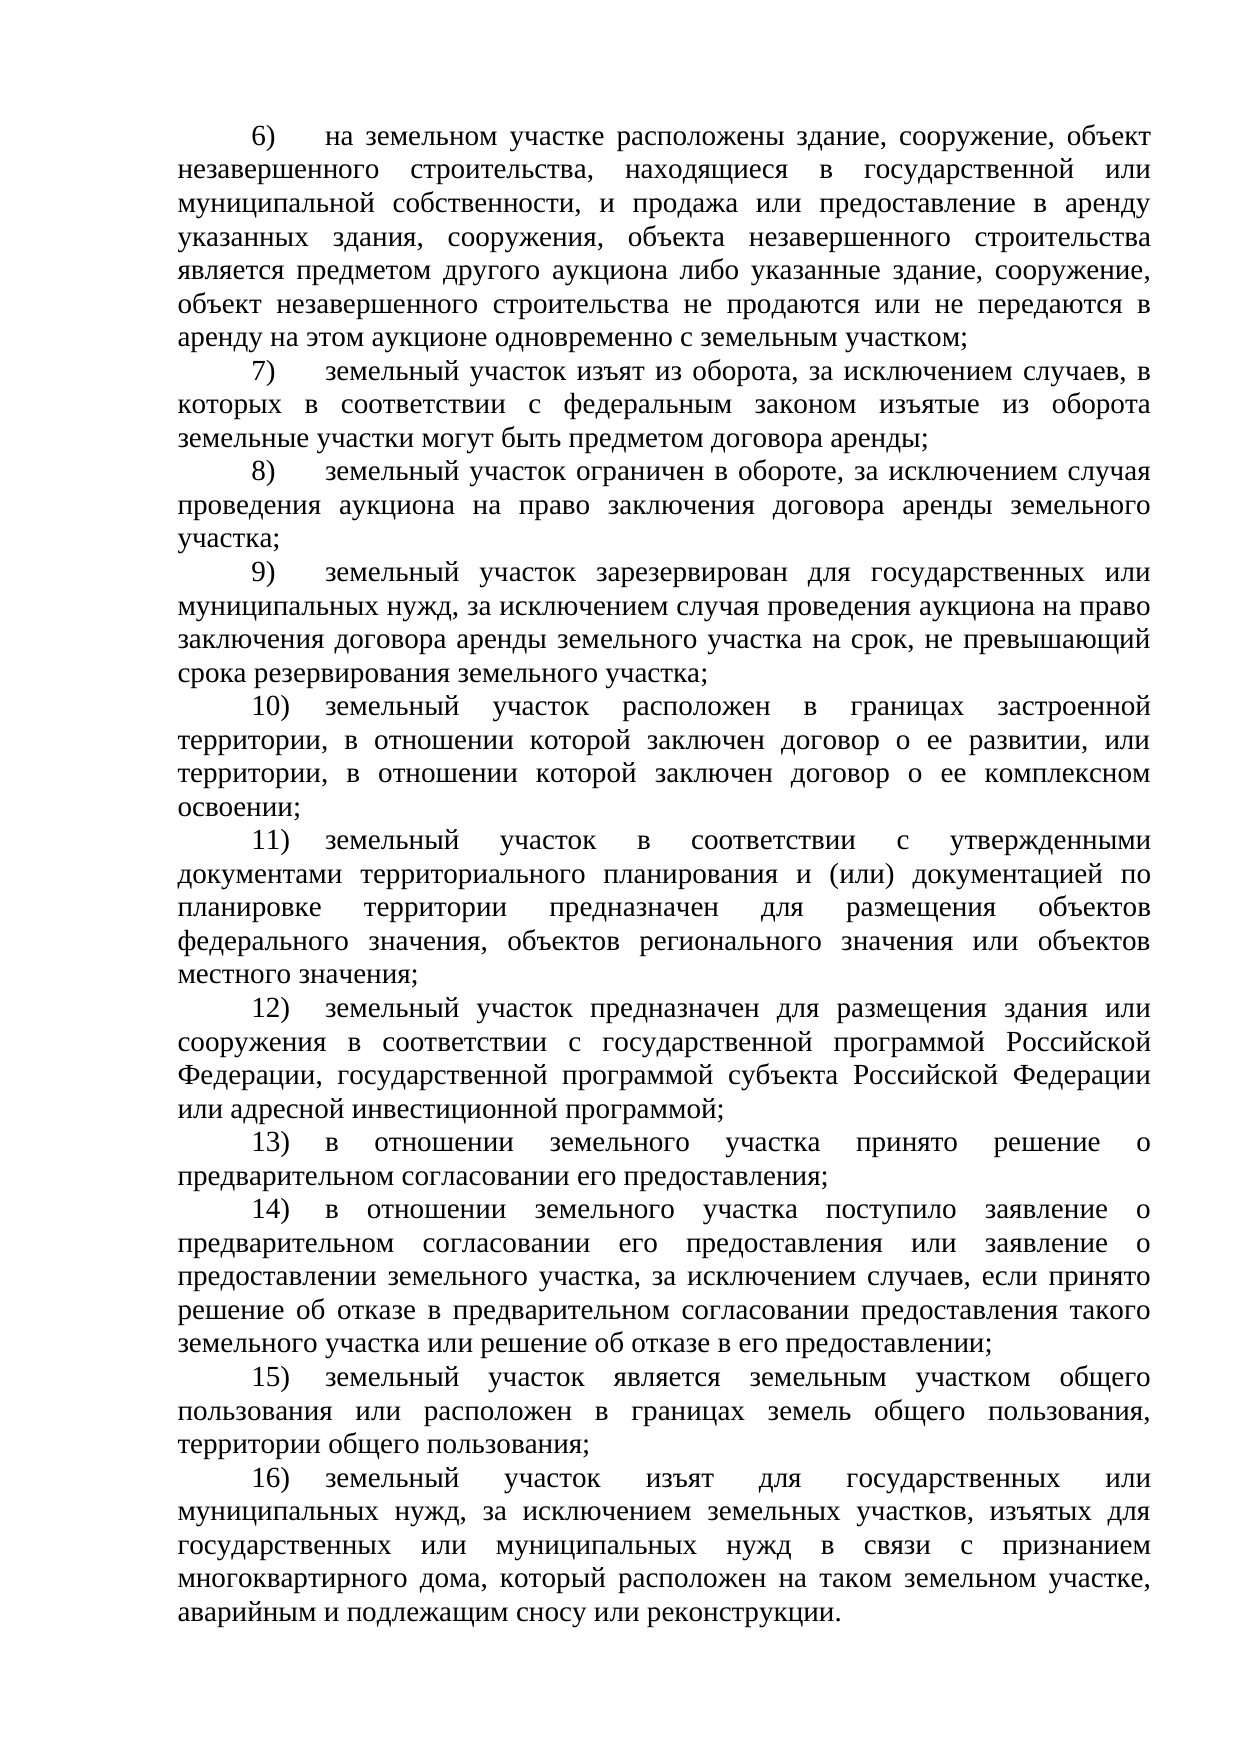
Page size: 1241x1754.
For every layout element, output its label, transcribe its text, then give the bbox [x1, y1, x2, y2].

list земельный участок зарезервирован для государственных или муниципальных нужд, за исключением случая проведения аукциона на право заключения договора аренды земельного участка на срок, не превышающий срока резервирования земельного участка; [177, 554, 1152, 688]
list в отношении земельного участка принято решение о предварительном согласовании его предоставления; [177, 1124, 1152, 1191]
list земельный участок расположен в границах застроенной территории, в отношении которой заключен договор о ее развитии, или территории, в отношении которой заключен договор о ее комплексном освоении; [177, 688, 1152, 822]
list на земельном участке расположены здание, сооружение, объект незавершенного строительства, находящиеся в государственной или муниципальной собственности, и продажа или предоставление в аренду указанных здания, сооружения, объекта незавершенного строительства является предметом другого аукциона либо указанные здание, сооружение, объект незавершенного строительства не продаются или не передаются в аренду на этом аукционе одновременно с земельным участком; [177, 118, 1152, 353]
list земельный участок является земельным участком общего пользования или расположен в границах земель общего пользования, территории общего пользования; [177, 1359, 1152, 1460]
list земельный участок в соответствии с утвержденными документами территориального планирования и (или) документацией по планировке территории предназначен для размещения объектов федерального значения, объектов регионального значения или объектов местного значения; [177, 822, 1152, 990]
list земельный участок ограничен в обороте, за исключением случая проведения аукциона на право заключения договора аренды земельного участка; [177, 453, 1152, 554]
list земельный участок предназначен для размещения здания или сооружения в соответствии с государственной программой Российской Федерации, государственной программой субъекта Российской Федерации или адресной инвестиционной программой; [177, 990, 1152, 1124]
list в отношении земельного участка поступило заявление о предварительном согласовании его предоставления или заявление о предоставлении земельного участка, за исключением случаев, если принято решение об отказе в предварительном согласовании предоставления такого земельного участка или решение об отказе в его предоставлении; [177, 1191, 1152, 1359]
list земельный участок изъят для государственных или муниципальных нужд, за исключением земельных участков, изъятых для государственных или муниципальных нужд в связи с признанием многоквартирного дома, который расположен на таком земельном участке, аварийным и подлежащим сносу или реконструкции. [177, 1460, 1152, 1627]
list земельный участок изъят из оборота, за исключением случаев, в которых в соответствии с федеральным законом изъятые из оборота земельные участки могут быть предметом договора аренды; [177, 353, 1152, 453]
